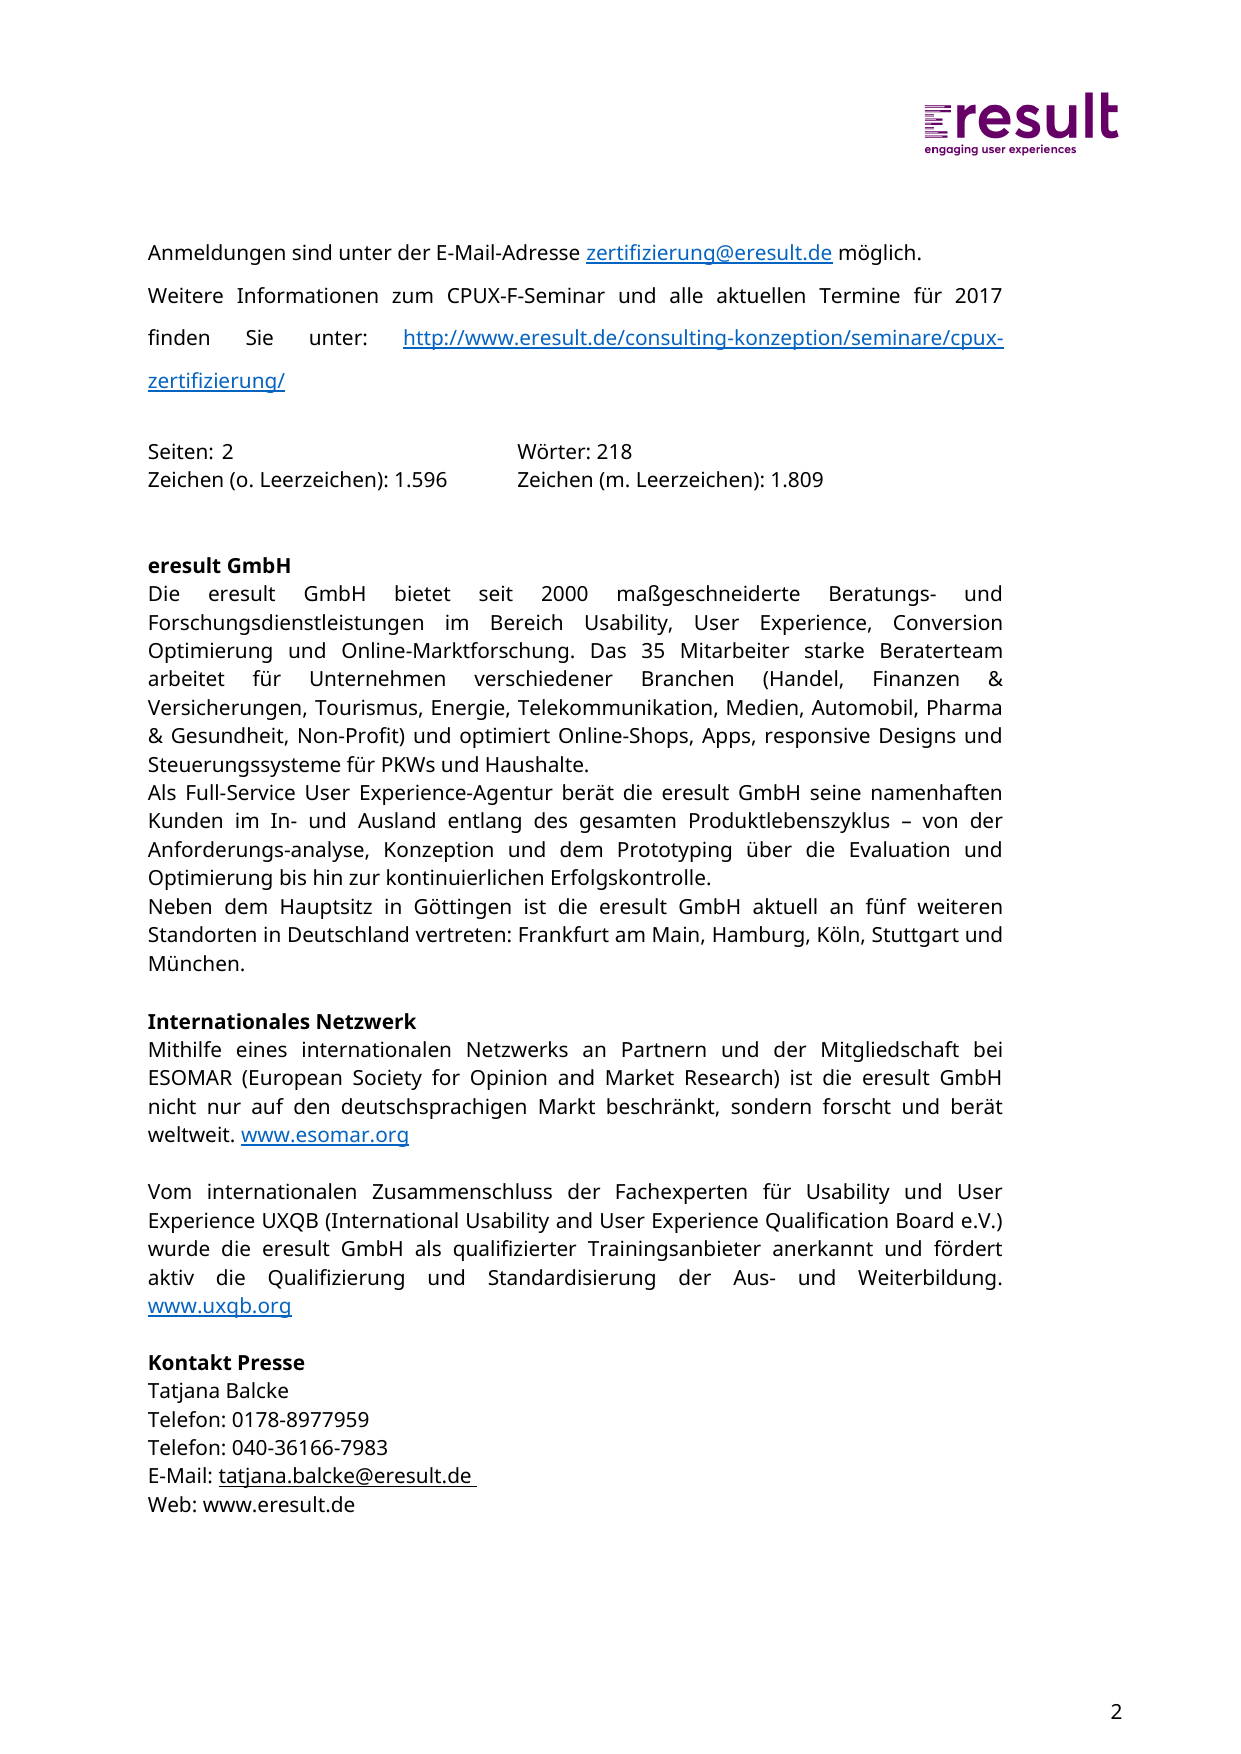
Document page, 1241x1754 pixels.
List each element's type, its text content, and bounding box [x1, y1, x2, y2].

picture [873, 32, 1123, 182]
text eresult GmbH Die eresult GmbH bietet seit 2000 maßgeschneiderte Beratungs- und Forschungsdienstleistungen im Bereich Usability, User Experience, Conversion Optimierung und Online-Marktforschung. Das 35 Mitarbeiter starke Beraterteam arbeitet für Unternehmen verschiedener Branchen (Handel, Finanzen & Versicherungen, Tourismus, Energie, Telekommunikation, Medien, Automobil, Pharma & Gesundheit, Non-Profit) und optimiert Online-Shops, Apps, responsive Designs und Steuerungssysteme für PKWs und Haushalte. [148, 551, 1004, 778]
text Als Full-Service User Experience-Agentur berät die eresult GmbH seine namenhaften Kunden im In- und Ausland entlang des gesamten Produktlebenszyklus – von der Anforderungs-analyse, Konzeption und dem Prototyping über die Evaluation und Optimierung bis hin zur kontinuierlichen Erfolgskontrolle. [148, 778, 1004, 892]
text Kontakt Presse [148, 1348, 1004, 1376]
text Tatjana Balcke [148, 1376, 1004, 1405]
text Web: www.eresult.de [148, 1490, 1004, 1518]
text Telefon: 0178-8977959 [148, 1405, 1004, 1433]
text Vom internationalen Zusammenschluss der Fachexperten für Usability und User Experience UXQB (International Usability and User Experience Qualification Board e.V.) wurde die eresult GmbH als qualifizierter Trainingsanbieter anerkannt und fördert aktiv die Qualifizierung und Standardisierung der Aus- und Weiterbildung. www.uxqb.org [148, 1177, 1004, 1319]
text E-Mail: tatjana.balcke@eresult.de [148, 1462, 1004, 1490]
text Seiten: 2 Wörter: 218 Zeichen (o. Leerzeichen): 1.596 Zeichen (m. Leerzeichen): 1.809 [148, 437, 1004, 494]
text Weitere Informationen zum CPUX-F-Seminar und alle aktuellen Termine für 2017 finden Sie unter: http://www.eresult.de/consulting-konzeption/seminare/cpux-zertifizierung/ [148, 281, 1004, 394]
text Internationales Netzwerk [148, 1006, 1004, 1035]
text Anmeldungen sind unter der E-Mail-Adresse zertifizierung@eresult.de möglich. [148, 238, 1004, 267]
text Telefon: 040-36166-7983 [148, 1433, 1004, 1462]
text Neben dem Hauptsitz in Göttingen ist die eresult GmbH aktuell an fünf weiteren Standorten in Deutschland vertreten: Frankfurt am Main, Hamburg, Köln, Stuttgart und München. [148, 892, 1004, 977]
text Mithilfe eines internationalen Netzwerks an Partnern und der Mitgliedschaft bei ESOMAR (European Society for Opinion and Market Research) ist die eresult GmbH nicht nur auf den deutschsprachigen Markt beschränkt, sondern forscht und berät weltweit. www.esomar.org [148, 1035, 1004, 1149]
